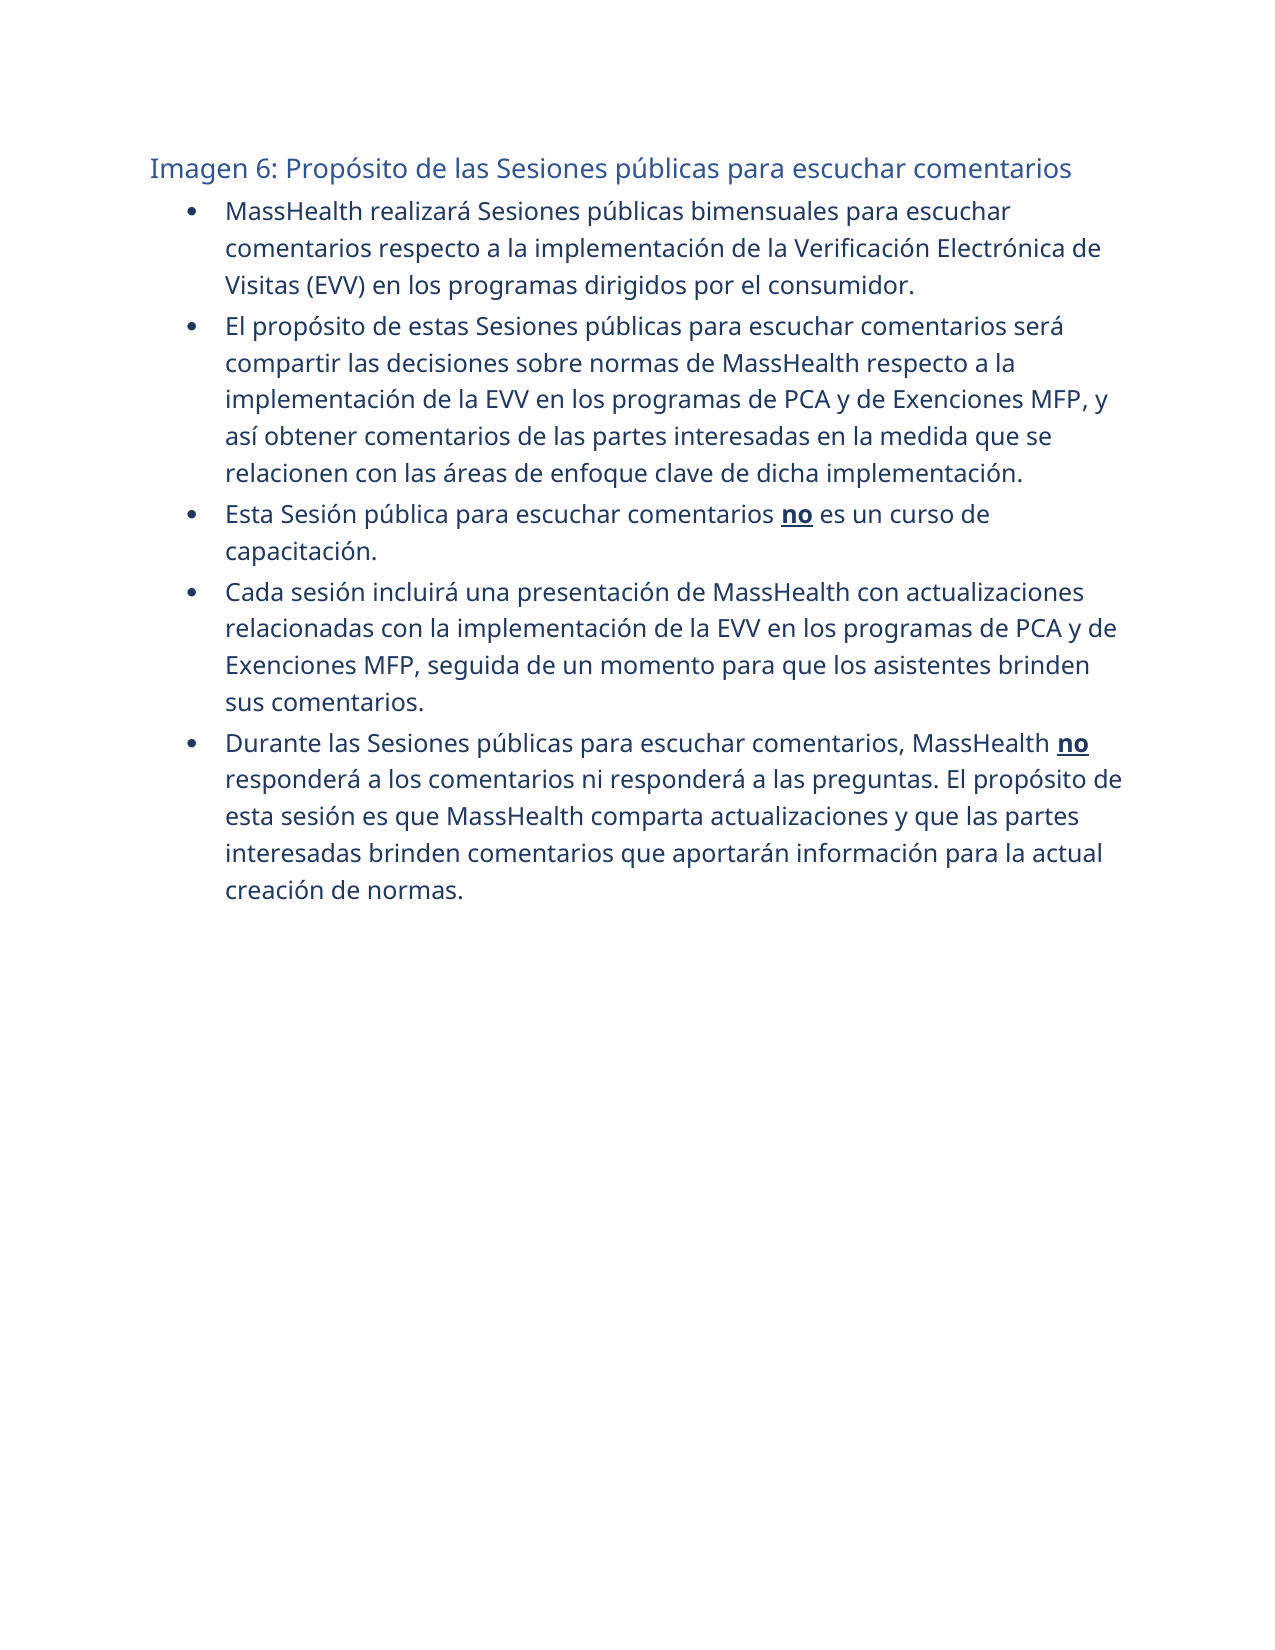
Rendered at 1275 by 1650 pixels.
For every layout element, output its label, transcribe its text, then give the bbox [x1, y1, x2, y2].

subtitle Esta Sesión pública para escuchar comentarios no es un curso de capacitación. [187, 496, 1125, 567]
subtitle Durante las Sesiones públicas para escuchar comentarios, MassHealth no responderá a los comentarios ni responderá a las preguntas. El propósito de esta sesión es que MassHealth comparta actualizaciones y que las partes interesadas brinden comentarios que aportarán información para la actual creación de normas. [187, 725, 1125, 907]
subtitle Cada sesión incluirá una presentación de MassHealth con actualizaciones relacionadas con la implementación de la EVV en los programas de PCA y de Exenciones MFP, seguida de un momento para que los asistentes brinden sus comentarios. [187, 574, 1125, 718]
subtitle MassHealth realizará Sesiones públicas bimensuales para escuchar comentarios respecto a la implementación de la Verificación Electrónica de Visitas (EVV) en los programas dirigidos por el consumidor. [187, 194, 1125, 302]
subtitle Imagen 6: Propósito de las Sesiones públicas para escuchar comentarios [150, 150, 1125, 187]
subtitle El propósito de estas Sesiones públicas para escuchar comentarios será compartir las decisiones sobre normas de MassHealth respecto a la implementación de la EVV en los programas de PCA y de Exenciones MFP, y así obtener comentarios de las partes interesadas en la medida que se relacionen con las áreas de enfoque clave de dicha implementación. [187, 308, 1125, 489]
